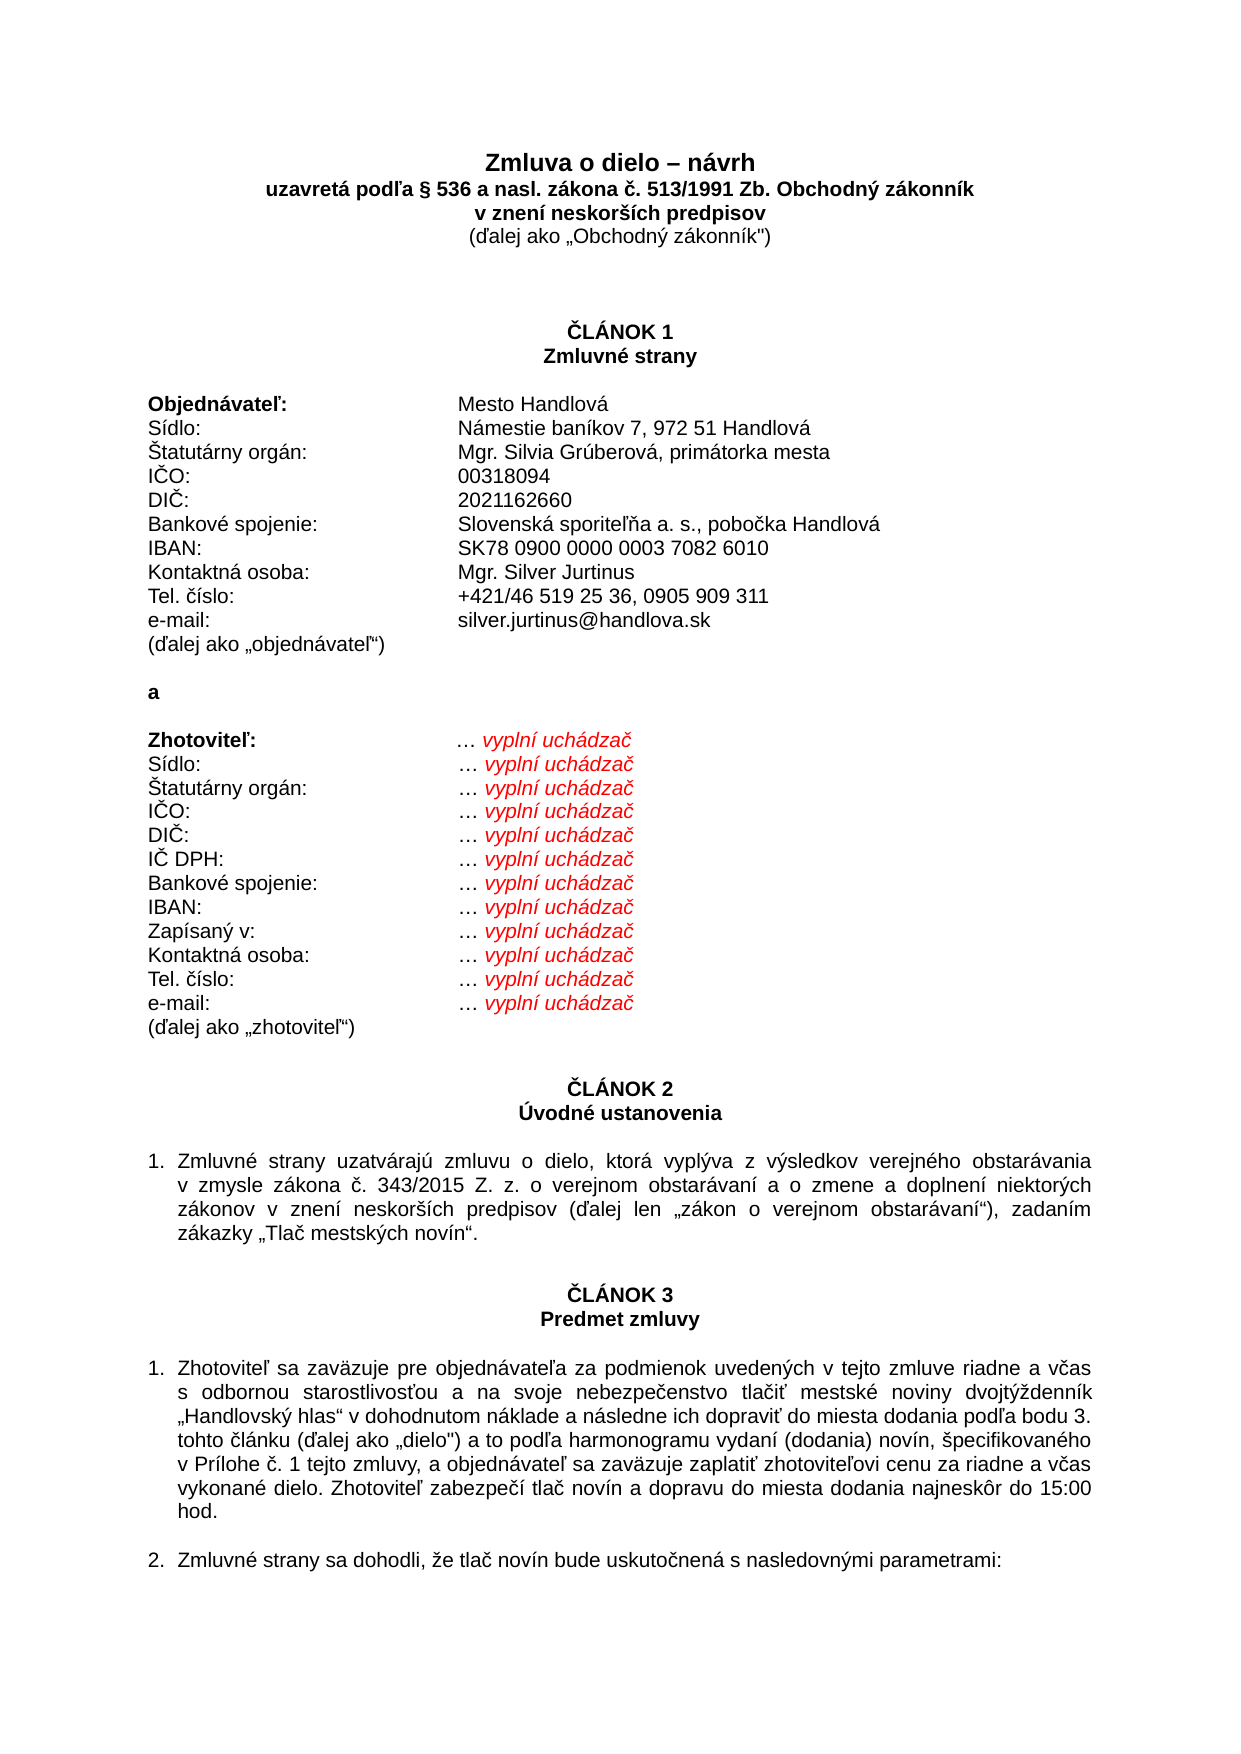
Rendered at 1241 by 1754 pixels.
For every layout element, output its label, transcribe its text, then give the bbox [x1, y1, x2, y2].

text Zapísaný v: … vyplní uchádzač [148, 919, 1093, 943]
text Tel. číslo: … vyplní uchádzač [148, 967, 1093, 991]
text 1. Zhotoviteľ sa zaväzuje pre objednávateľa za podmienok uvedených v tejto zmluve riadne a včas s odbornou starostlivosťou a na svoje nebezpečenstvo tlačiť mestské noviny dvojtýždenník „Handlovský hlas“ v dohodnutom náklade a následne ich dopraviť do miesta dodania podľa bodu 3. tohto článku (ďalej ako „dielo") a to podľa harmonogramu vydaní (dodania) novín, špecifikovaného v Prílohe č. 1 tejto zmluvy, a objednávateľ sa zaväzuje zaplatiť zhotoviteľovi cenu za riadne a včas vykonané dielo. Zhotoviteľ zabezpečí tlač novín a dopravu do miesta dodania najneskôr do 15:00 hod. [148, 1356, 1093, 1523]
text a [148, 679, 1093, 703]
text Sídlo: Námestie baníkov 7, 972 51 Handlová [148, 416, 1093, 440]
text IBAN: … vyplní uchádzač [148, 895, 1093, 919]
text 1. Zmluvné strany uzatvárajú zmluvu o dielo, ktorá vyplýva z výsledkov verejného obstarávania v zmysle zákona č. 343/2015 Z. z. o verejnom obstarávaní a o zmene a doplnení niektorých zákonov v znení neskorších predpisov (ďalej len „zákon o verejnom obstarávaní“), zadaním zákazky „Tlač mestských novín“. [148, 1149, 1093, 1245]
text Tel. číslo: +421/46 519 25 36, 0905 909 311 [148, 584, 1093, 608]
text Štatutárny orgán: … vyplní uchádzač [148, 775, 1093, 799]
text Bankové spojenie: … vyplní uchádzač [148, 871, 1093, 895]
text Objednávateľ: Mesto Handlová [148, 392, 1093, 416]
text Predmet zmluvy [148, 1307, 1093, 1331]
text e-mail: silver.jurtinus@handlova.sk [148, 608, 1093, 632]
text ČLÁNOK 2 [148, 1076, 1093, 1100]
text Bankové spojenie: Slovenská sporiteľňa a. s., pobočka Handlová [148, 512, 1093, 536]
text Zhotoviteľ: … vyplní uchádzač [148, 727, 1093, 751]
text (ďalej ako „objednávateľ“) [148, 632, 1093, 656]
text (ďalej ako „Obchodný zákonník") [148, 224, 1093, 248]
text v znení neskorších predpisov [148, 200, 1093, 224]
text Štatutárny orgán: Mgr. Silvia Grúberová, primátorka mesta [148, 440, 1093, 464]
text ČLÁNOK 3 [148, 1283, 1093, 1307]
text DIČ: 2021162660 [148, 488, 1093, 512]
text IBAN: SK78 0900 0000 0003 7082 6010 [148, 536, 1093, 560]
text uzavretá podľa § 536 a nasl. zákona č. 513/1991 Zb. Obchodný zákonník [148, 176, 1093, 200]
text IČO: … vyplní uchádzač [148, 799, 1093, 823]
text DIČ: … vyplní uchádzač [148, 823, 1093, 847]
text Zmluva o dielo – návrh [148, 148, 1093, 176]
text Kontaktná osoba: Mgr. Silver Jurtinus [148, 560, 1093, 584]
text Zmluvné strany [148, 344, 1093, 368]
text IČ DPH: … vyplní uchádzač [148, 847, 1093, 871]
text 2. Zmluvné strany sa dohodli, že tlač novín bude uskutočnená s nasledovnými parametrami: [148, 1548, 1093, 1572]
text ČLÁNOK 1 [148, 320, 1093, 344]
text Kontaktná osoba: … vyplní uchádzač [148, 943, 1093, 967]
text Sídlo: … vyplní uchádzač [148, 751, 1093, 775]
text Úvodné ustanovenia [148, 1100, 1093, 1124]
text e-mail: … vyplní uchádzač [148, 991, 1093, 1015]
text (ďalej ako „zhotoviteľ“) [148, 1015, 1093, 1039]
text IČO: 00318094 [148, 464, 1093, 488]
